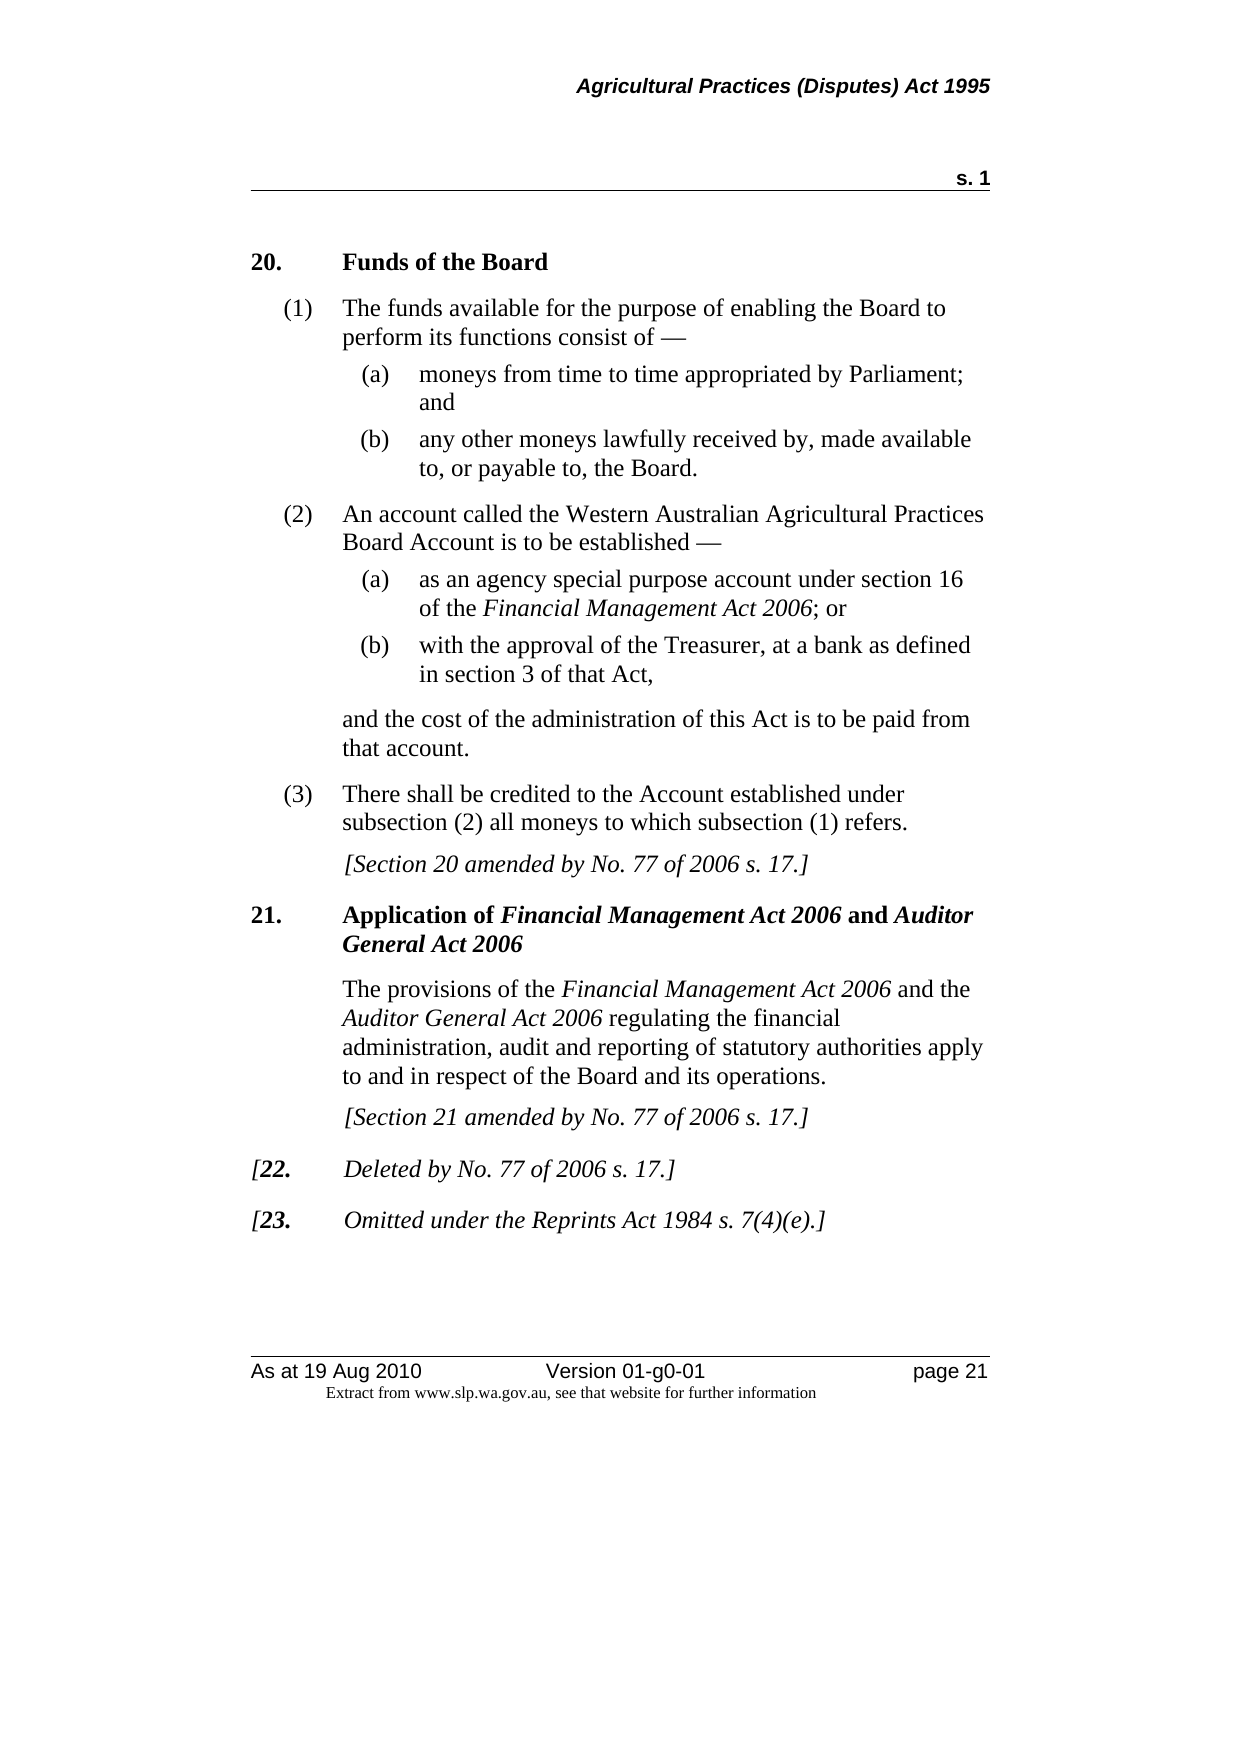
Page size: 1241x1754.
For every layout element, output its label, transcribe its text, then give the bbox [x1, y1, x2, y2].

text [23. Omitted under the Reprints Act 1984 s. 7(4)(e).] [251, 1205, 990, 1234]
text [Section 20 amended by No. 77 of 2006 s. 17.] [251, 849, 990, 877]
text (b) with the approval of the Treasurer, at a bank as defined in section 3 of that Act, [251, 630, 990, 688]
text [22. Deleted by No. 77 of 2006 s. 17.] [251, 1154, 990, 1182]
text (2) An account called the Western Australian Agricultural Practices Board Account is to be established — [251, 499, 990, 556]
text (a) moneys from time to time appropriated by Parliament; and [251, 359, 990, 416]
subtitle 21. Application of Financial Management Act 2006 and Auditor General Act 2006 [251, 900, 990, 958]
text (b) any other moneys lawfully received by, made available to, or payable to, the Board. [251, 424, 990, 482]
text The provisions of the Financial Management Act 2006 and the Auditor General Act 2006 regulating the financial administration, audit and reporting of statutory authorities apply to and in respect of the Board and its operations. [251, 974, 990, 1089]
text (3) There shall be credited to the Account established under subsection (2) all moneys to which subsection (1) refers. [251, 779, 990, 836]
text (1) The funds available for the purpose of enabling the Board to perform its functions consist of — [251, 293, 990, 350]
text [Section 21 amended by No. 77 of 2006 s. 17.] [251, 1102, 990, 1131]
text (a) as an agency special purpose account under section 16 of the Financial Management Act 2006; or [251, 564, 990, 622]
text and the cost of the administration of this Act is to be paid from that account. [251, 704, 990, 762]
subtitle 20. Funds of the Board [251, 247, 990, 276]
